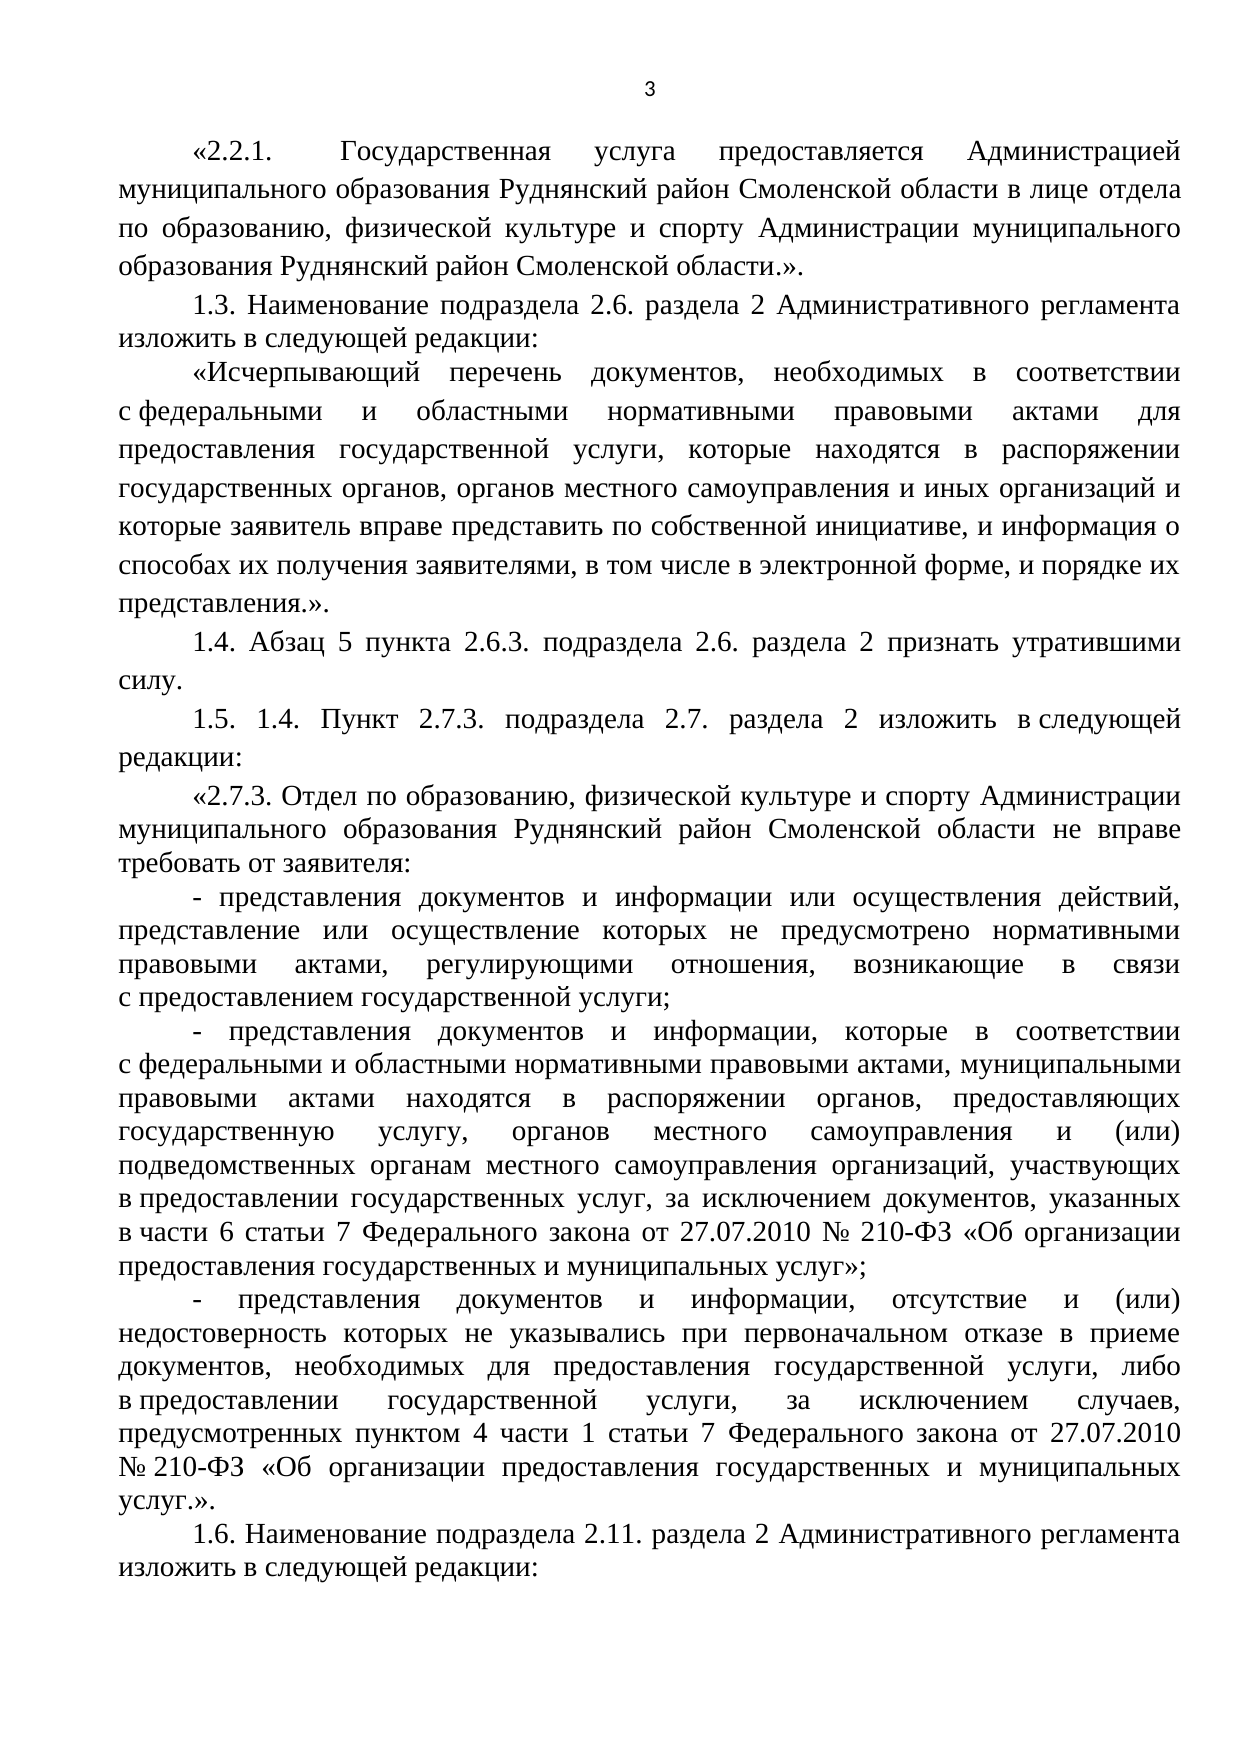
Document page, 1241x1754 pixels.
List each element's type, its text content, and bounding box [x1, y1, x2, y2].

text - представления документов и информации, отсутствие и (или) недостоверность которых не указывались при первоначальном отказе в приеме документов, необходимых для предоставления государственной услуги, либо в предоставлении государственной услуги, за исключением случаев, предусмотренных пунктом 4 части 1 статьи 7 Федерального закона от 27.07.2010 № 210-ФЗ «Об организации предоставления государственных и муниципальных услуг.». [118, 1281, 1181, 1516]
text 1.3. Наименование подраздела 2.6. раздела 2 Административного регламента изложить в следующей редакции: [118, 287, 1181, 354]
text 1.5. 1.4. Пункт 2.7.3. подраздела 2.7. раздела 2 изложить в следующей редакции: [118, 701, 1181, 773]
text «2.2.1. Государственная услуга предоставляется Администрацией муниципального образования Руднянский район Смоленской области в лице отдела по образованию, физической культуре и спорту Администрации муниципального образования Руднянский район Смоленской области.». [118, 133, 1181, 282]
text «Исчерпывающий перечень документов, необходимых в соответствии с федеральными и областными нормативными правовыми актами для предоставления государственной услуги, которые находятся в распоряжении государственных органов, органов местного самоуправления и иных организаций и которые заявитель вправе представить по собственной инициативе, и информация о способах их получения заявителями, в том числе в электронной форме, и порядке их представления.». [118, 354, 1181, 619]
text «2.7.3. Отдел по образованию, физической культуре и спорту Администрации муниципального образования Руднянский район Смоленской области не вправе требовать от заявителя: [118, 778, 1181, 879]
text 1.6. Наименование подраздела 2.11. раздела 2 Административного регламента изложить в следующей редакции: [118, 1516, 1181, 1583]
text - представления документов и информации, которые в соответствии с федеральными и областными нормативными правовыми актами, муниципальными правовыми актами находятся в распоряжении органов, предоставляющих государственную услугу, органов местного самоуправления и (или) подведомственных органам местного самоуправления организаций, участвующих в предоставлении государственных услуг, за исключением документов, указанных в части 6 статьи 7 Федерального закона от 27.07.2010 № 210-ФЗ «Об организации предоставления государственных и муниципальных услуг»; [118, 1013, 1181, 1281]
text 1.4. Абзац 5 пункта 2.6.3. подраздела 2.6. раздела 2 признать утратившими силу. [118, 624, 1181, 696]
text - представления документов и информации или осуществления действий, представление или осуществление которых не предусмотрено нормативными правовыми актами, регулирующими отношения, возникающие в связи с предоставлением государственной услуги; [118, 879, 1181, 1013]
